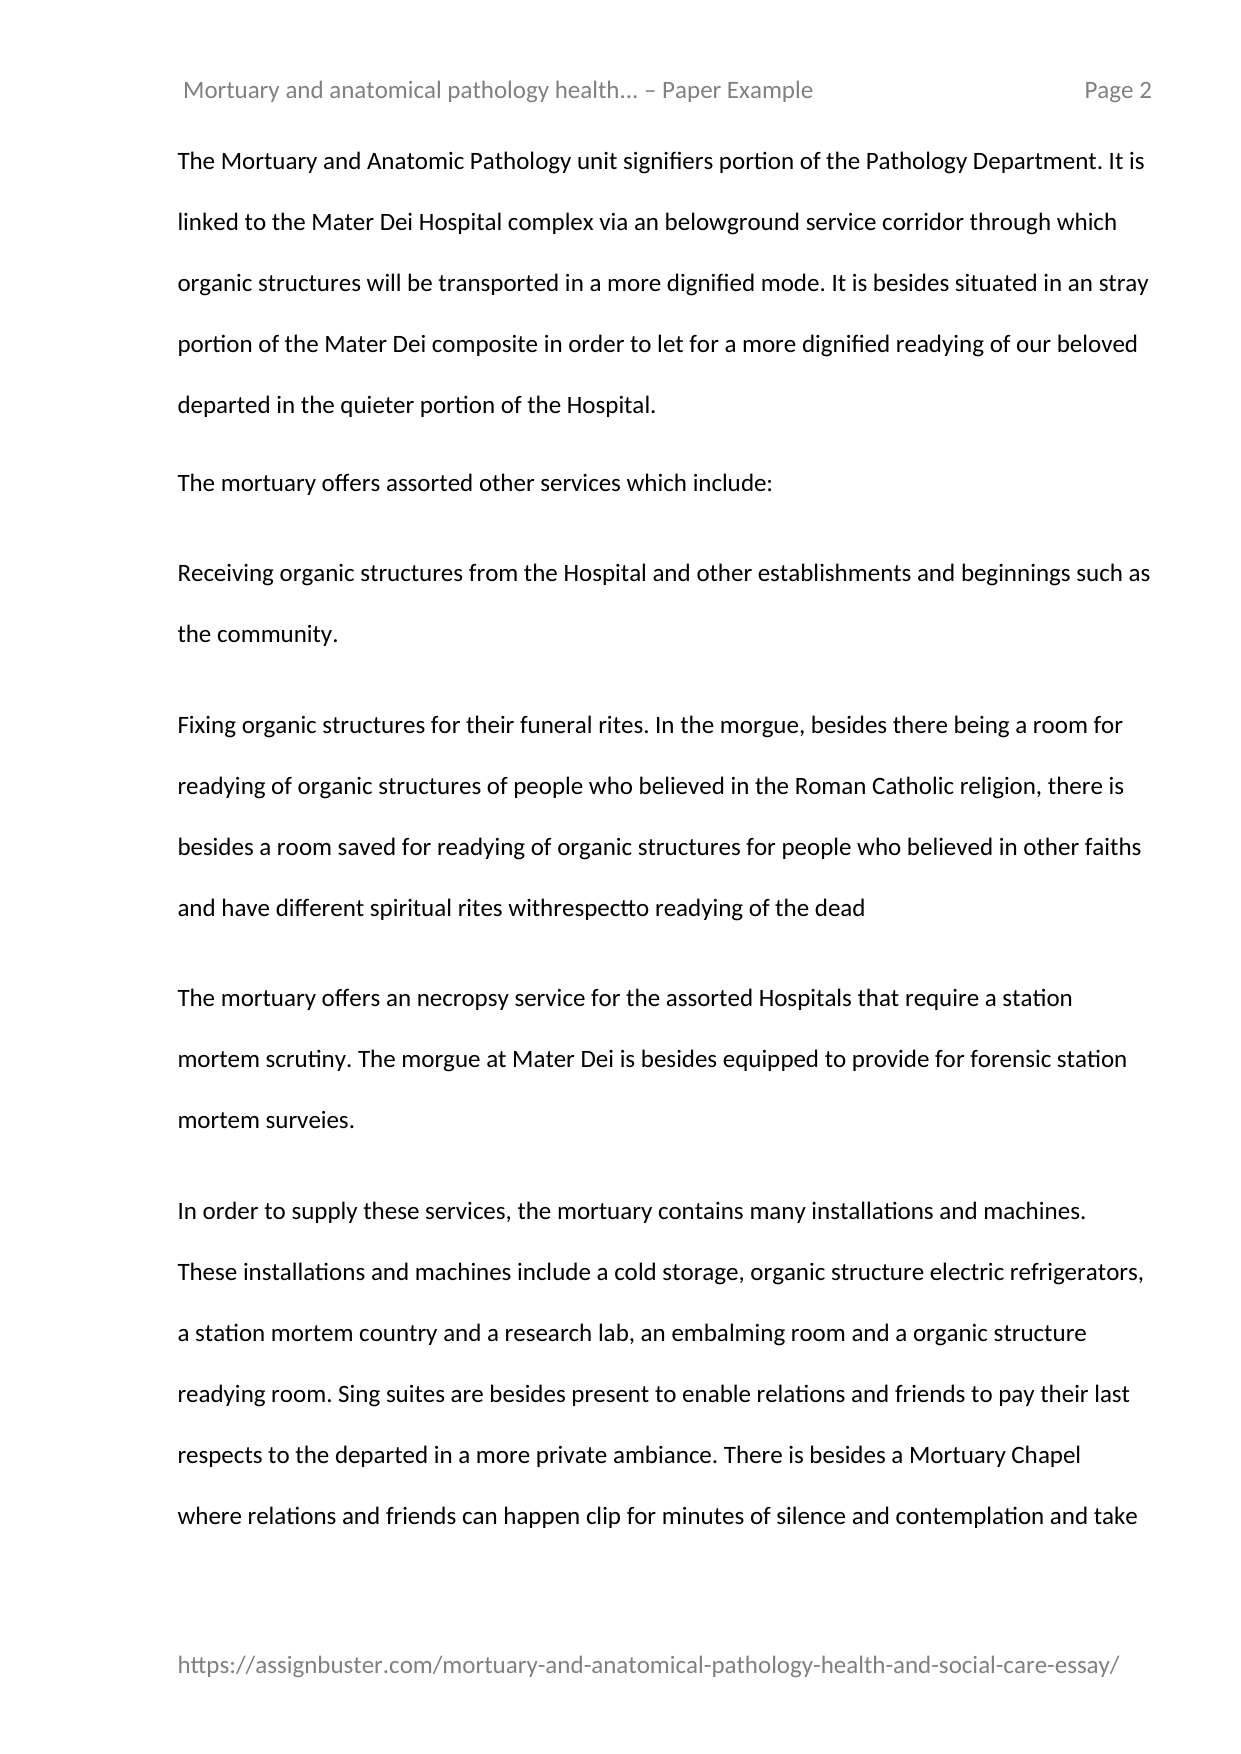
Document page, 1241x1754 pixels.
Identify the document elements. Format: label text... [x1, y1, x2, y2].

text The Mortuary and Anatomic Pathology unit signifiers portion of the Pathology Department. It is linked to the Mater Dei Hospital complex via an belowground service corridor through which organic structures will be transported in a more dignified mode. It is besides situated in an stray portion of the Mater Dei composite in order to let for a more dignified readying of our beloved departed in the quieter portion of the Hospital. [177, 145, 1152, 420]
text Fixing organic structures for their funeral rites. In the morgue, besides there being a room for readying of organic structures of people who believed in the Roman Catholic religion, there is besides a room saved for readying of organic structures for people who believed in other faiths and have different spiritual rites withrespectto readying of the dead [177, 709, 1152, 923]
text Receiving organic structures from the Hospital and other establishments and beginnings such as the community. [177, 557, 1152, 649]
text The mortuary offers assorted other services which include: [177, 467, 1152, 497]
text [177, 1195, 1152, 1531]
text The mortuary offers an necropsy service for the assorted Hospitals that require a station mortem scrutiny. The morgue at Mater Dei is besides equipped to provide for forensic station mortem surveies. [177, 983, 1152, 1135]
